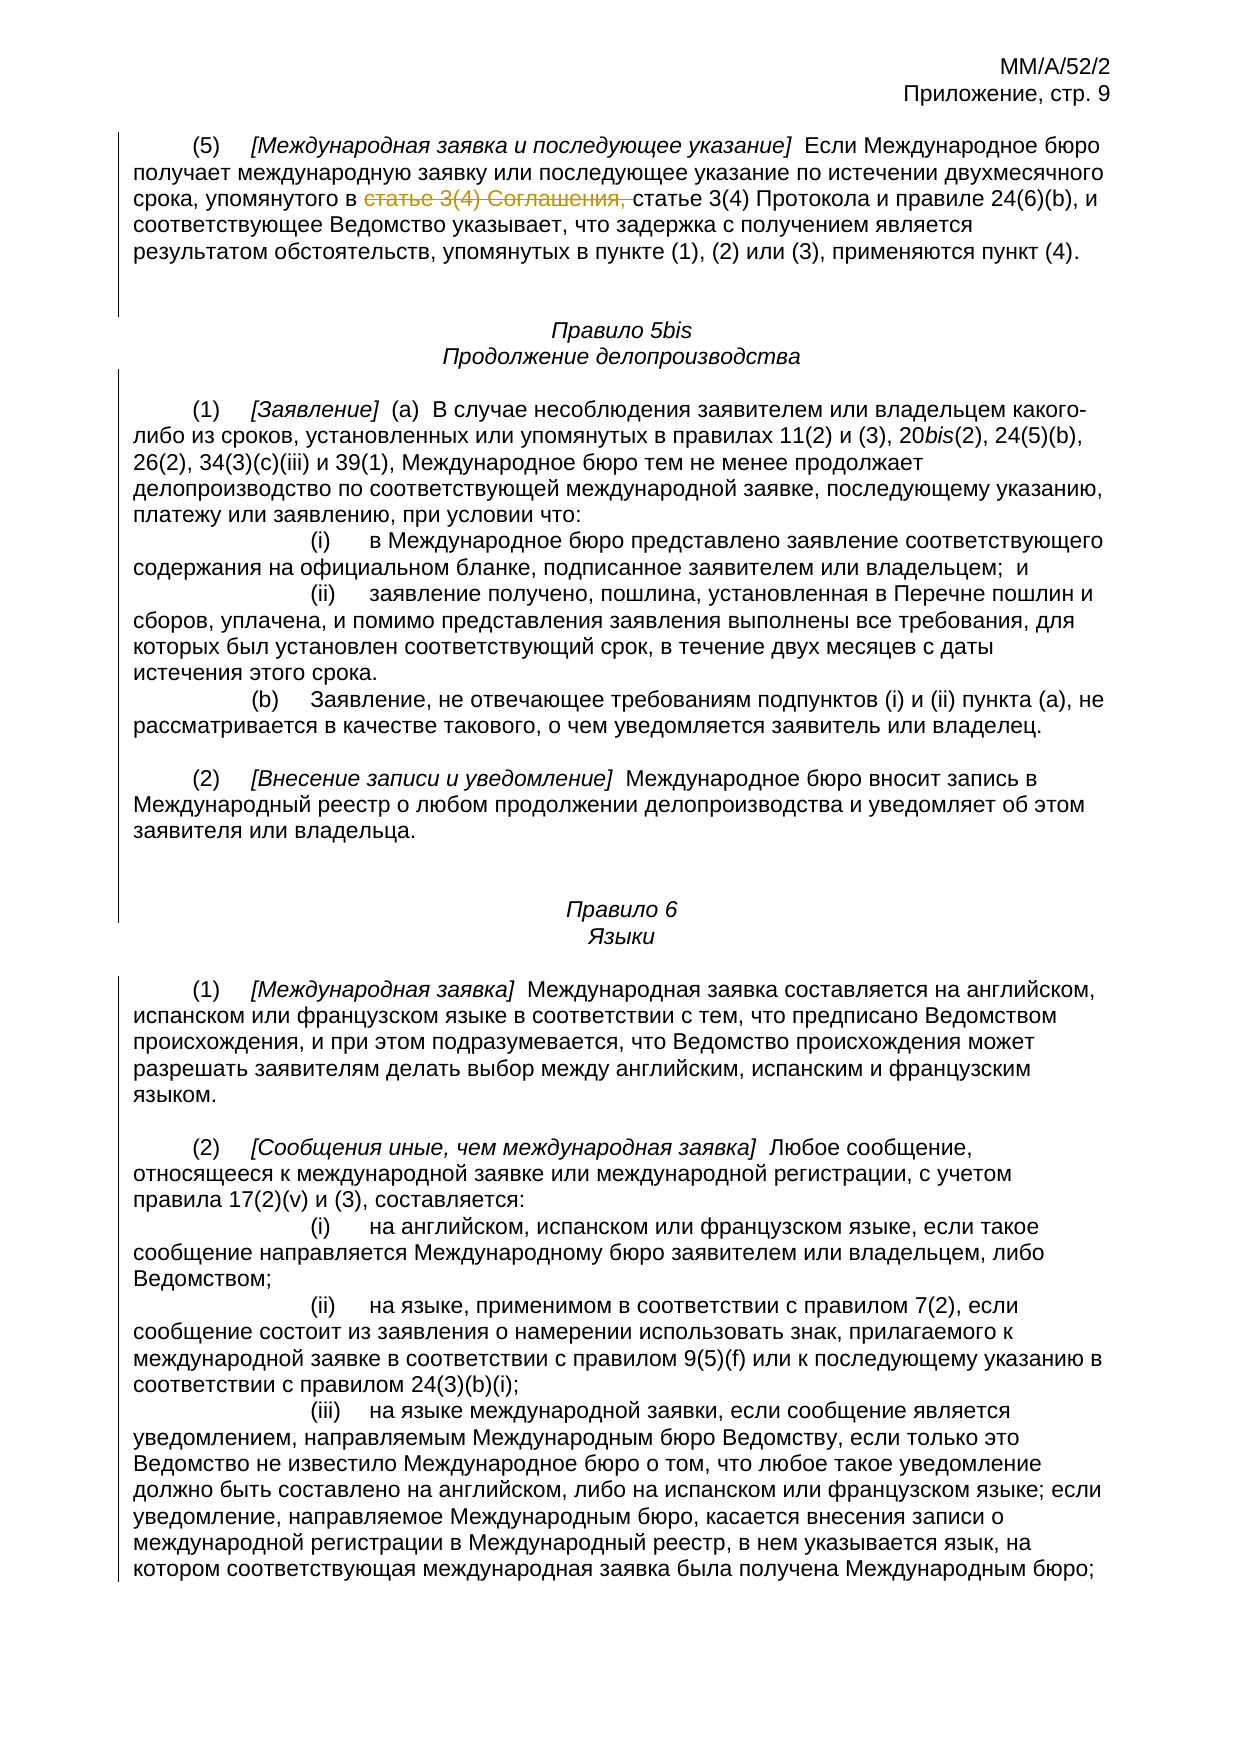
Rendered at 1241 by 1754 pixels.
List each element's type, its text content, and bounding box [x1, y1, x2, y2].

text Правило 5bis [133, 317, 1110, 343]
text (2) [Сообщения иные, чем международная заявка] Любое сообщение, относящееся к международной заявке или международной регистрации, с учетом правила 17(2)(v) и (3), составляется: [133, 1134, 1110, 1213]
text (2) [Внесение записи и уведомление] Международное бюро вносит запись в Международный реестр о любом продолжении делопроизводства и уведомляет об этом заявителя или владельца. [133, 765, 1110, 844]
text Правило 6 [133, 896, 1110, 923]
text (1) [Международная заявка] Международная заявка составляется на английском, испанском или французском языке в соответствии с тем, что предписано Ведомством происхождения, и при этом подразумевается, что Ведомство происхождения может разрешать заявителям делать выбор между английским, испанским и французским языком. [133, 976, 1110, 1107]
text (iii) на языке международной заявки, если сообщение является уведомлением, направляемым Международным бюро Ведомству, если только это Ведомство не известило Международное бюро о том, что любое такое уведомление должно быть составлено на английском, либо на испанском или французском языке; если уведомление, направляемое Международным бюро, касается внесения записи о международной регистрации в Международный реестр, в нем указывается язык, на котором соответствующая международная заявка была получена Международным бюро; [133, 1397, 1110, 1582]
text (1) [Заявление] (a) В случае несоблюдения заявителем или владельцем какого-либо из сроков, установленных или упомянутых в правилах 11(2) и (3), 20bis(2), 24(5)(b), 26(2), 34(3)(c)(iii) и 39(1), Международное бюро тем не менее продолжает делопроизводство по соответствующей международной заявке, последующему указанию, платежу или заявлению, при условии что: [133, 396, 1110, 527]
text (i) в Международное бюро представлено заявление соответствующего содержания на официальном бланке, подписанное заявителем или владельцем; и [133, 527, 1110, 580]
text (5) [Международная заявка и последующее указание] Если Международное бюро получает международную заявку или последующее указание по истечении двухмесячного срока, упомянутого в статье 3(4) Протокола и правиле 24(6)(b), и соответствующее Ведомство указывает, что задержка с получением является результатом обстоятельств, упомянутых в пункте (1), (2) или (3), применяются пункт (4). [133, 132, 1110, 264]
text (b) Заявление, не отвечающее требованиям подпунктов (i) и (ii) пункта (a), не рассматривается в качестве такового, о чем уведомляется заявитель или владелец. [133, 686, 1110, 738]
text (i) на английском, испанском или французском языке, если такое сообщение направляется Международному бюро заявителем или владельцем, либо Ведомством; [133, 1213, 1110, 1292]
text (ii) заявление получено, пошлина, установленная в Перечне пошлин и сборов, уплачена, и помимо представления заявления выполнены все требования, для которых был установлен соответствующий срок, в течение двух месяцев с даты истечения этого срока. [133, 580, 1110, 686]
text Языки [133, 923, 1110, 949]
text Продолжение делопроизводства [133, 343, 1110, 369]
text (ii) на языке, применимом в соответствии с правилом 7(2), если сообщение состоит из заявления о намерении использовать знак, прилагаемого к международной заявке в соответствии с правилом 9(5)(f) или к последующему указанию в соответствии с правилом 24(3)(b)(i); [133, 1292, 1110, 1397]
